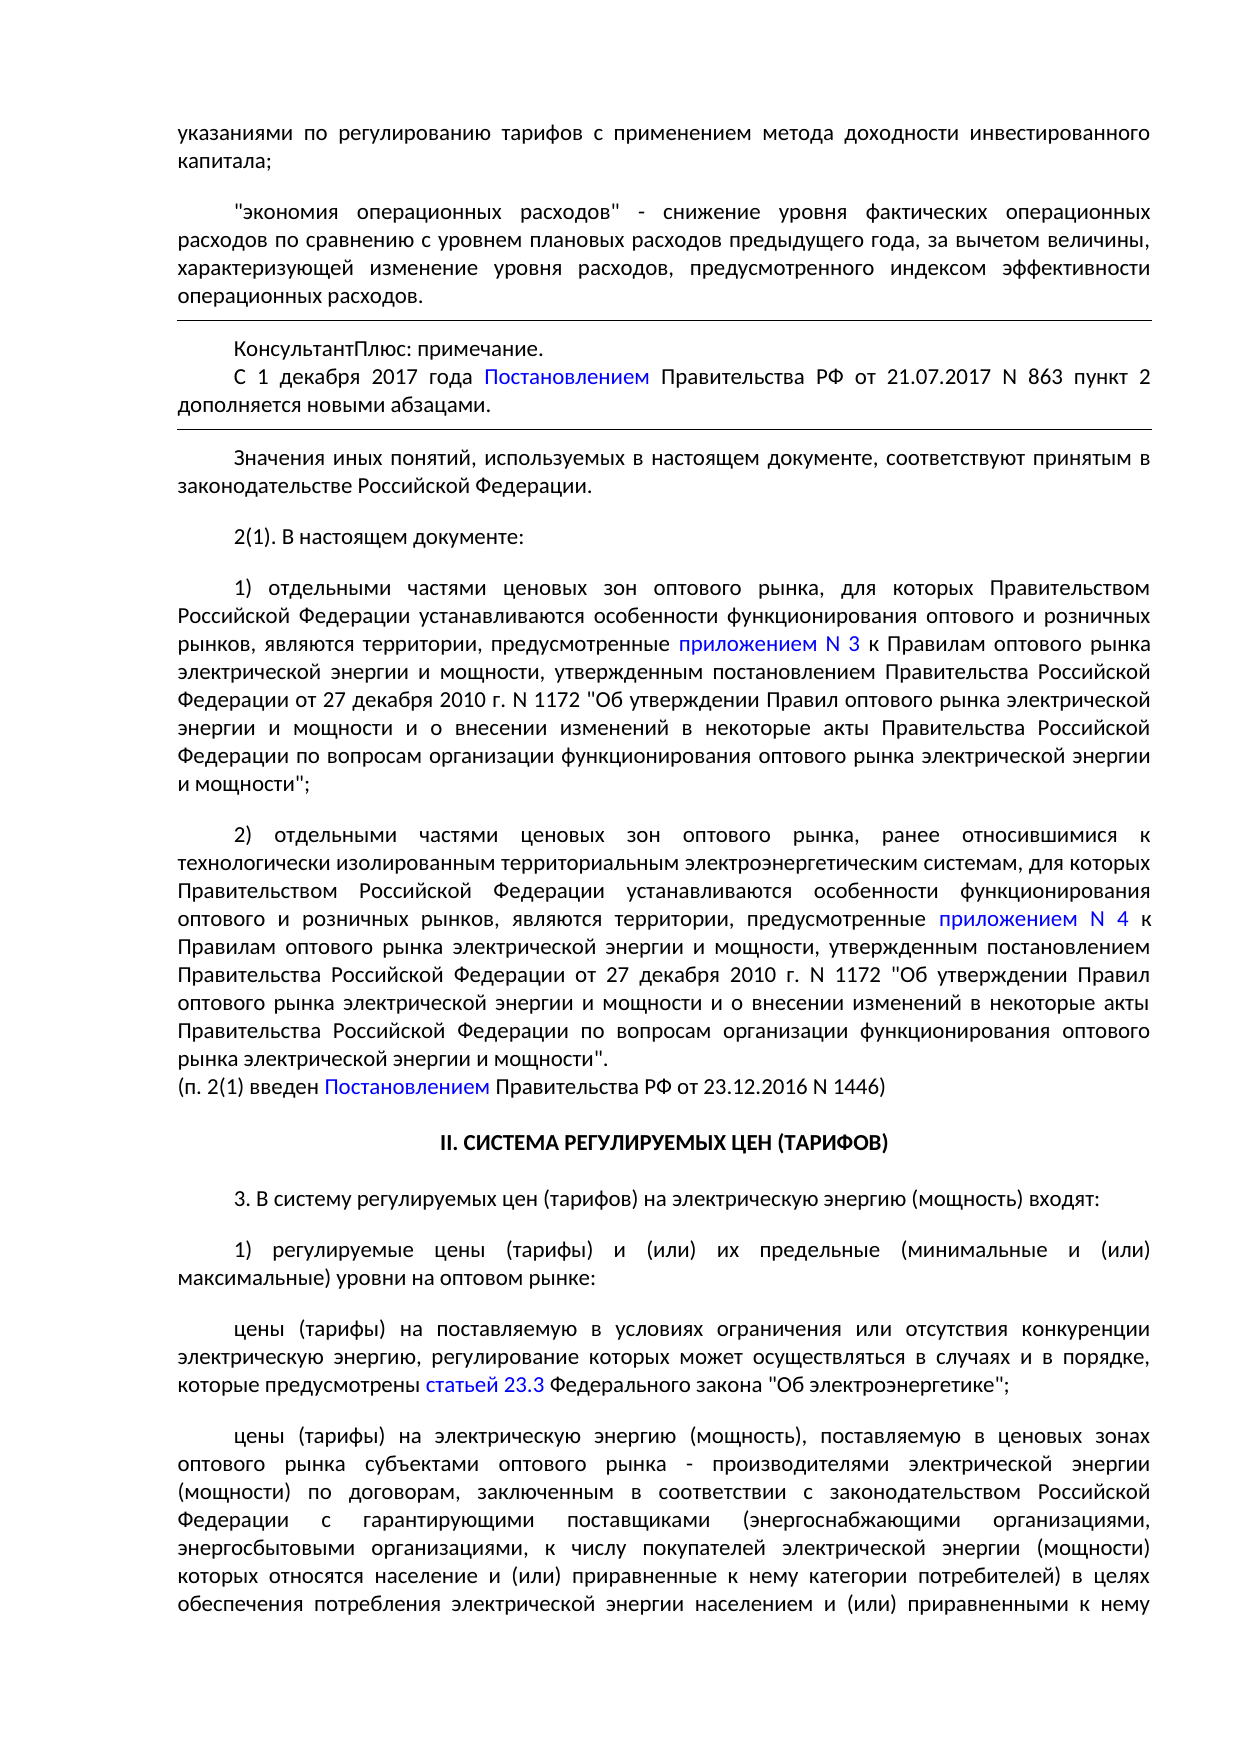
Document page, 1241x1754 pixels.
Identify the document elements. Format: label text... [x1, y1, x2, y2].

text "экономия операционных расходов" - снижение уровня фактических операционных расходов по сравнению с уровнем плановых расходов предыдущего года, за вычетом величины, характеризующей изменение уровня расходов, предусмотренного индексом эффективности операционных расходов. [177, 197, 1152, 309]
text 2) отдельными частями ценовых зон оптового рынка, ранее относившимися к технологически изолированным территориальным электроэнергетическим системам, для которых Правительством Российской Федерации устанавливаются особенности функционирования оптового и розничных рынков, являются территории, предусмотренные приложением N 4 к Правилам оптового рынка электрической энергии и мощности, утвержденным постановлением Правительства Российской Федерации от 27 декабря 2010 г. N 1172 "Об утверждении Правил оптового рынка электрической энергии и мощности и о внесении изменений в некоторые акты Правительства Российской Федерации по вопросам организации функционирования оптового рынка электрической энергии и мощности". [177, 820, 1152, 1072]
title II. СИСТЕМА РЕГУЛИРУЕМЫХ ЦЕН (ТАРИФОВ) [177, 1128, 1152, 1156]
text С 1 декабря 2017 года Постановлением Правительства РФ от 21.07.2017 N 863 пункт 2 дополняется новыми абзацами. [177, 362, 1152, 418]
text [177, 118, 1152, 174]
text цены (тарифы) на поставляемую в условиях ограничения или отсутствия конкуренции электрическую энергию, регулирование которых может осуществляться в случаях и в порядке, которые предусмотрены статьей 23.3 Федерального закона "Об электроэнергетике"; [177, 1314, 1152, 1398]
text 2(1). В настоящем документе: [177, 522, 1152, 550]
text (п. 2(1) введен Постановлением Правительства РФ от 23.12.2016 N 1446) [177, 1072, 1152, 1100]
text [177, 1421, 1152, 1617]
text 3. В систему регулируемых цен (тарифов) на электрическую энергию (мощность) входят: [177, 1184, 1152, 1212]
text Значения иных понятий, используемых в настоящем документе, соответствуют принятым в законодательстве Российской Федерации. [177, 443, 1152, 499]
text 1) регулируемые цены (тарифы) и (или) их предельные (минимальные и (или) максимальные) уровни на оптовом рынке: [177, 1235, 1152, 1291]
text 1) отдельными частями ценовых зон оптового рынка, для которых Правительством Российской Федерации устанавливаются особенности функционирования оптового и розничных рынков, являются территории, предусмотренные приложением N 3 к Правилам оптового рынка электрической энергии и мощности, утвержденным постановлением Правительства Российской Федерации от 27 декабря 2010 г. N 1172 "Об утверждении Правил оптового рынка электрической энергии и мощности и о внесении изменений в некоторые акты Правительства Российской Федерации по вопросам организации функционирования оптового рынка электрической энергии и мощности"; [177, 573, 1152, 797]
text КонсультантПлюс: примечание. [177, 334, 1152, 362]
